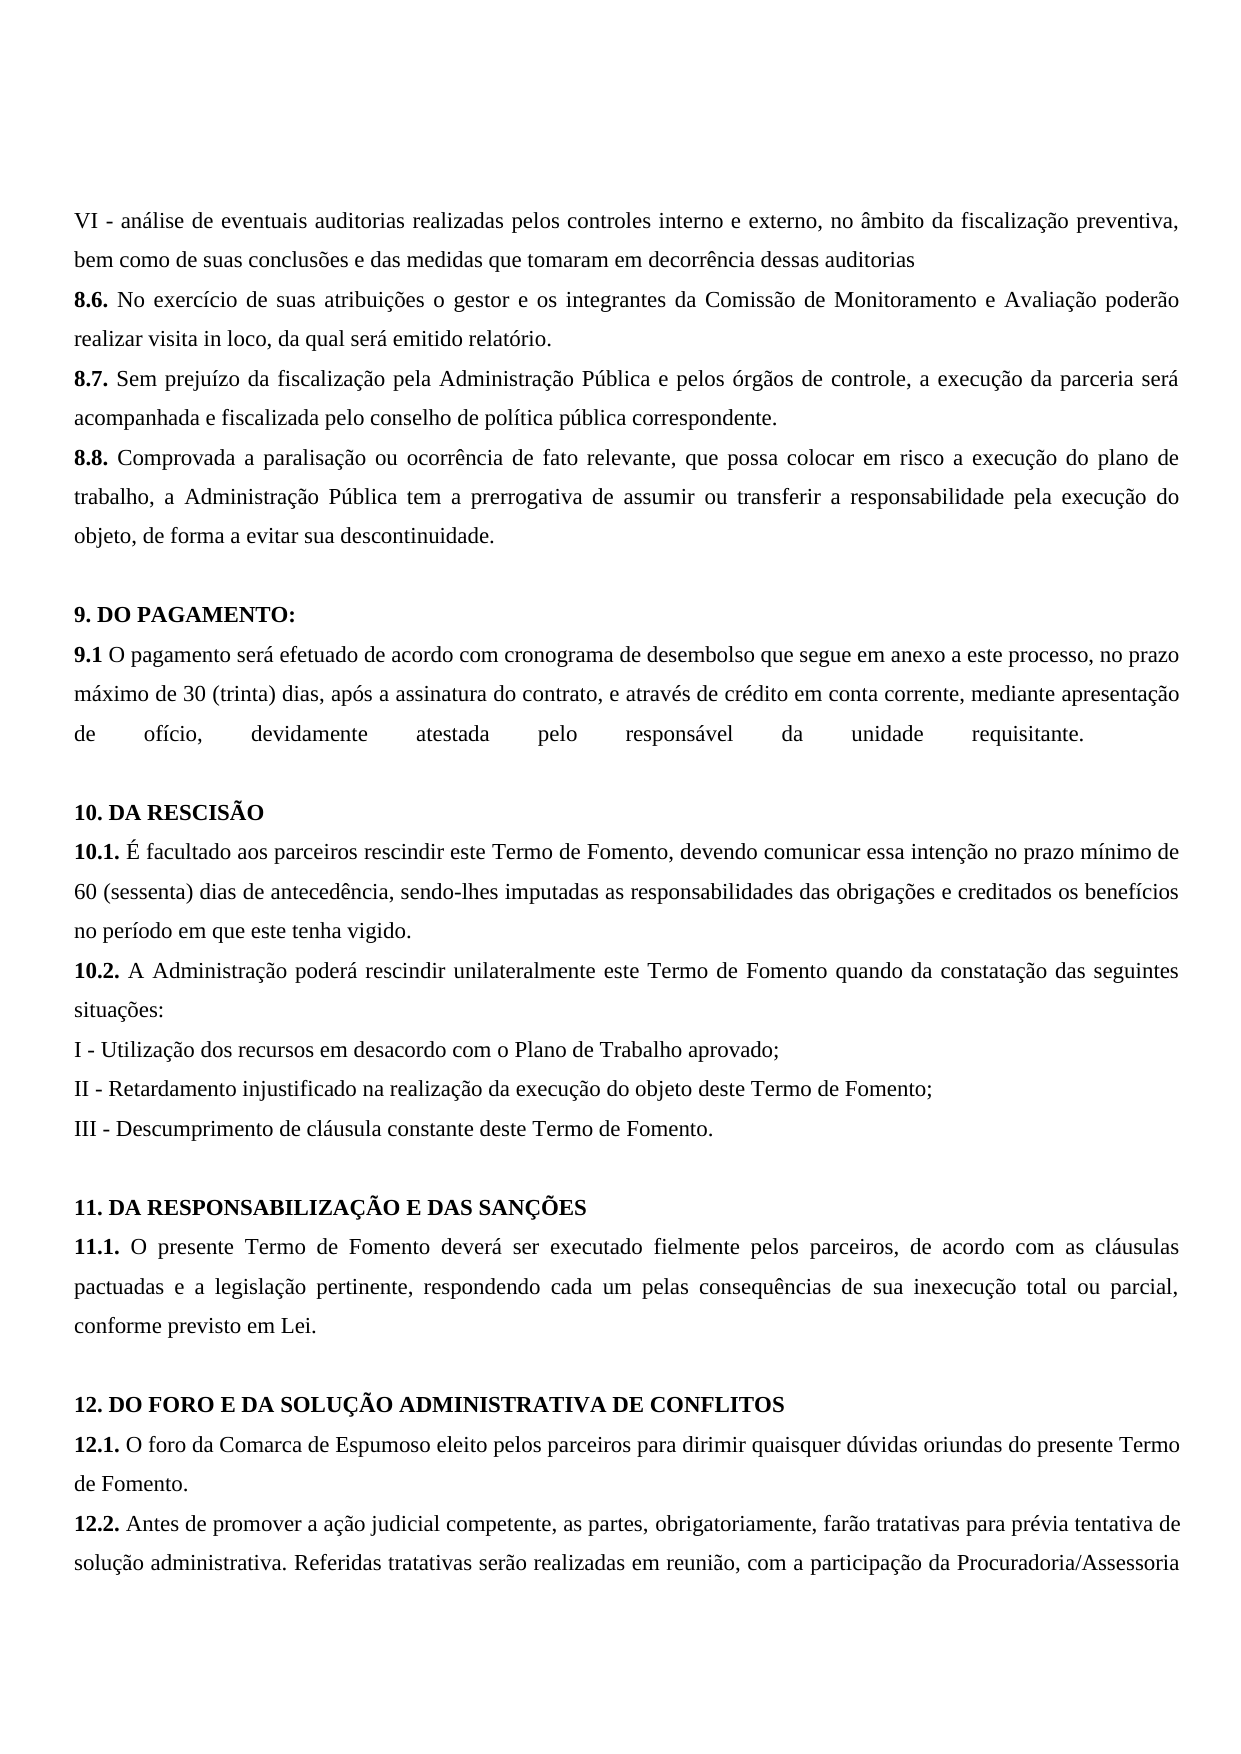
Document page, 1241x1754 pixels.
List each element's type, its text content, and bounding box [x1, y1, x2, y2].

text 9.1 O pagamento será efetuado de acordo com cronograma de desembolso que segue em anexo a este processo, no prazo máximo de 30 (trinta) dias, após a assinatura do contrato, e através de crédito em conta corrente, mediante apresentação de ofício, devidamente atestada pelo responsável da unidade requisitante. [74, 641, 1181, 786]
text 8.8. Comprovada a paralisação ou ocorrência de fato relevante, que possa colocar em risco a execução do plano de trabalho, a Administração Pública tem a prerrogativa de assumir ou transferir a responsabilidade pela execução do objeto, de forma a evitar sua descontinuidade. [74, 444, 1181, 549]
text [74, 1509, 1181, 1575]
text 10. DA RESCISÃO [74, 799, 1181, 825]
text VI - análise de eventuais auditorias realizadas pelos controles interno e externo, no âmbito da fiscalização preventiva, bem como de suas conclusões e das medidas que tomaram em decorrência dessas auditorias [74, 207, 1181, 273]
text 8.6. No exercício de suas atribuições o gestor e os integrantes da Comissão de Monitoramento e Avaliação poderão realizar visita in loco, da qual será emitido relatório. [74, 286, 1181, 352]
text 10.1. É facultado aos parceiros rescindir este Termo de Fomento, devendo comunicar essa intenção no prazo mínimo de 60 (sessenta) dias de antecedência, sendo-lhes imputadas as responsabilidades das obrigações e creditados os benefícios no período em que este tenha vigido. [74, 838, 1181, 944]
text 9. DO PAGAMENTO: [74, 602, 1181, 628]
text 12. DO FORO E DA SOLUÇÃO ADMINISTRATIVA DE CONFLITOS [74, 1391, 1181, 1417]
text 12.1. O foro da Comarca de Espumoso eleito pelos parceiros para dirimir quaisquer dúvidas oriundas do presente Termo de Fomento. [74, 1431, 1181, 1496]
text I - Utilização dos recursos em desacordo com o Plano de Trabalho aprovado; [74, 1036, 1181, 1062]
text III - Descumprimento de cláusula constante deste Termo de Fomento. [74, 1115, 1181, 1141]
text II - Retardamento injustificado na realização da execução do objeto deste Termo de Fomento; [74, 1075, 1181, 1102]
text 11. DA RESPONSABILIZAÇÃO E DAS SANÇÕES [74, 1194, 1181, 1220]
text 8.7. Sem prejuízo da fiscalização pela Administração Pública e pelos órgãos de controle, a execução da parceria será acompanhada e fiscalizada pelo conselho de política pública correspondente. [74, 365, 1181, 431]
text 11.1. O presente Termo de Fomento deverá ser executado fielmente pelos parceiros, de acordo com as cláusulas pactuadas e a legislação pertinente, respondendo cada um pelas consequências de sua inexecução total ou parcial, conforme previsto em Lei. [74, 1233, 1181, 1338]
text 10.2. A Administração poderá rescindir unilateralmente este Termo de Fomento quando da constatação das seguintes situações: [74, 957, 1181, 1023]
